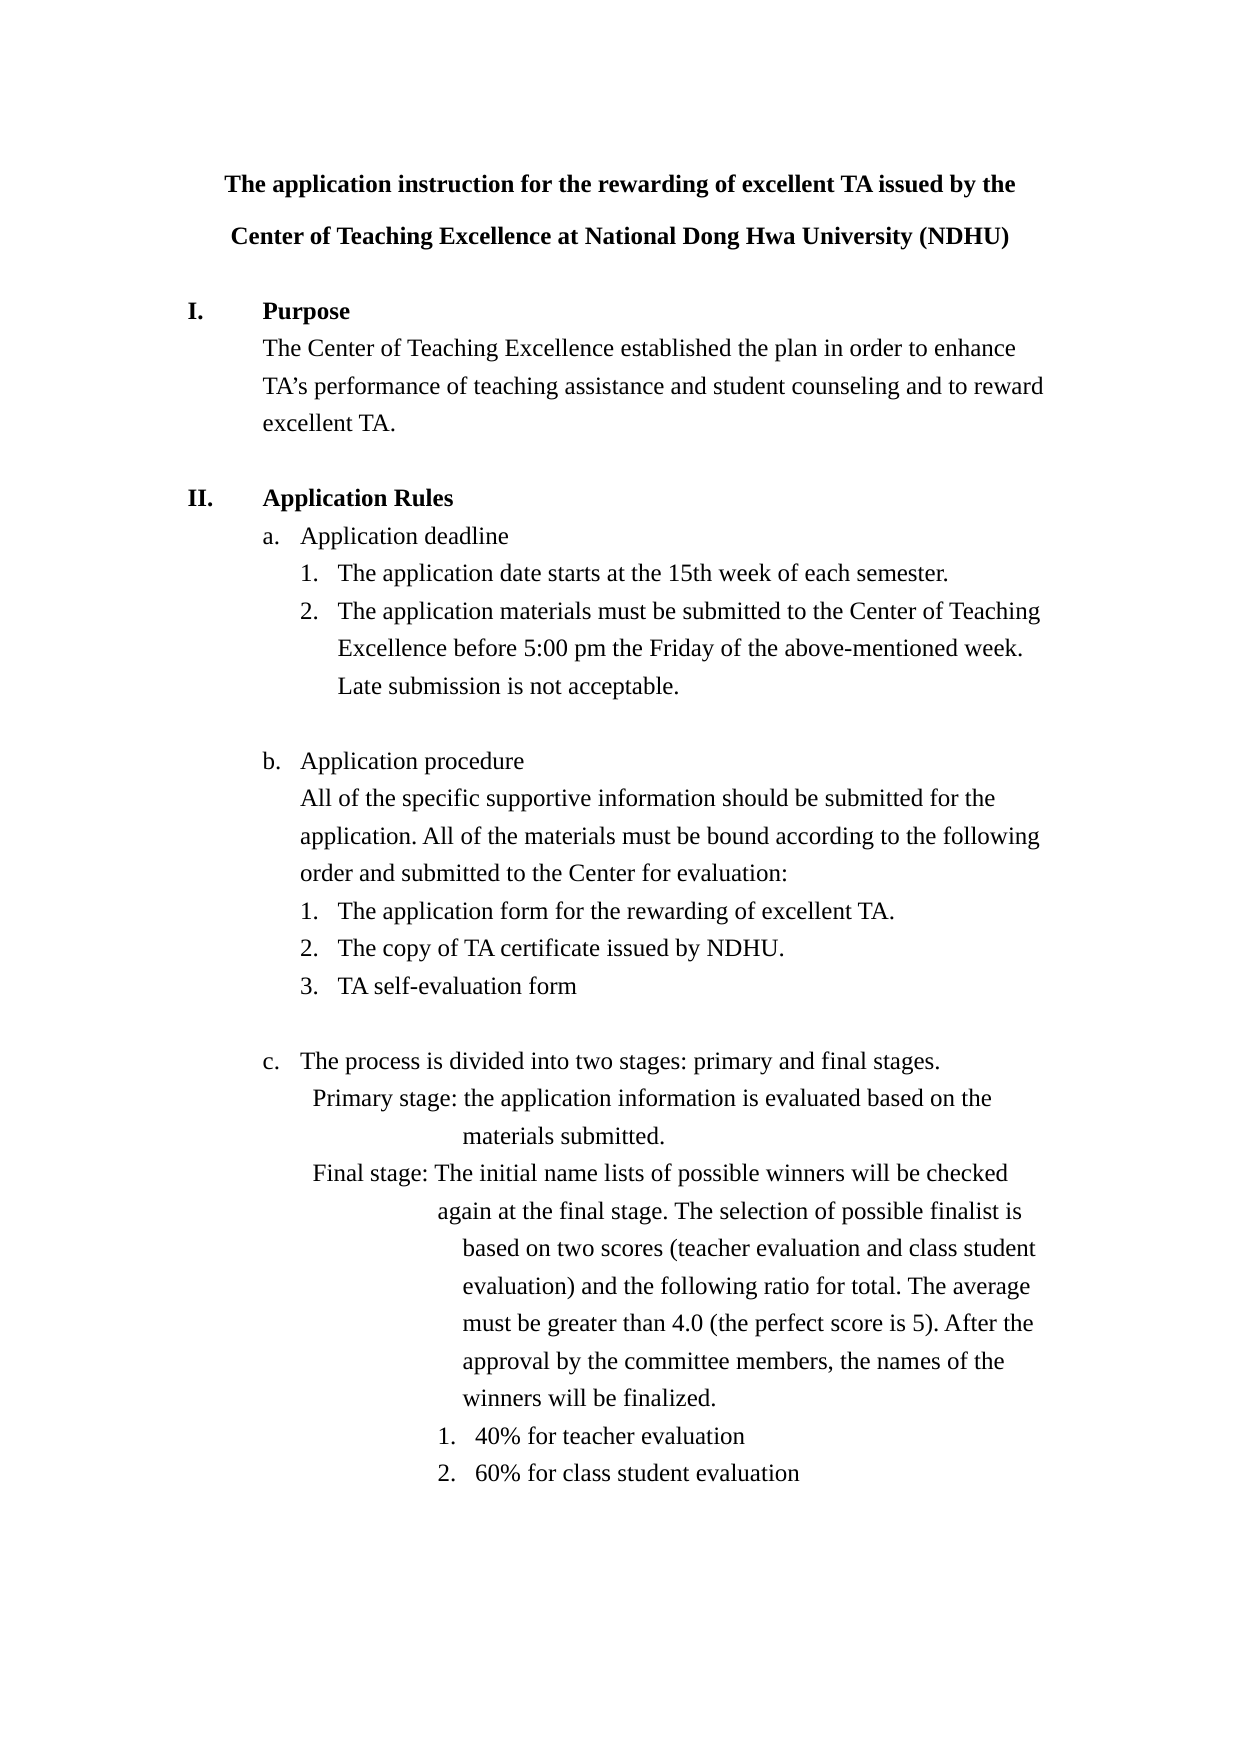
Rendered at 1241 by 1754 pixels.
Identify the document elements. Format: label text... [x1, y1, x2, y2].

text Center of Teaching Excellence at National Dong Hwa University (NDHU) [187, 216, 1053, 254]
list Primary stage: the application information is evaluated based on the materials submitted. [312, 1079, 1053, 1154]
list The application form for the rewarding of excellent TA. [300, 891, 1053, 929]
list Application deadline [262, 516, 1053, 554]
list The process is divided into two stages: primary and final stages. [262, 1041, 1053, 1079]
list again at the final stage. The selection of possible finalist is based on two scores (teacher evaluation and class student evaluation) and the following ratio for total. The average must be greater than 4.0 (the perfect score is 5). After the approval by the committee members, the names of the winners will be finalized. [437, 1191, 1053, 1416]
list Final stage: The initial name lists of possible winners will be checked [312, 1154, 1053, 1191]
list The application date starts at the 15th week of each semester. [300, 554, 1053, 591]
list The copy of TA certificate issued by NDHU. [300, 929, 1053, 966]
list 40% for teacher evaluation [437, 1416, 1053, 1454]
list The application materials must be submitted to the Center of Teaching Excellence before 5:00 pm the Friday of the above-mentioned week. Late submission is not acceptable. [300, 591, 1053, 704]
list 60% for class student evaluation [437, 1454, 1053, 1491]
list The Center of Teaching Excellence established the plan in order to enhance TA’s performance of teaching assistance and student counseling and to reward excellent TA. [262, 329, 1053, 441]
list Application Rules [187, 479, 1053, 516]
list Purpose [187, 291, 1053, 329]
list TA self-evaluation form [300, 966, 1053, 1004]
text The application instruction for the rewarding of excellent TA issued by the [187, 164, 1053, 202]
list All of the specific supportive information should be submitted for the application. All of the materials must be bound according to the following order and submitted to the Center for evaluation: [300, 779, 1053, 891]
list Application procedure [262, 741, 1053, 779]
